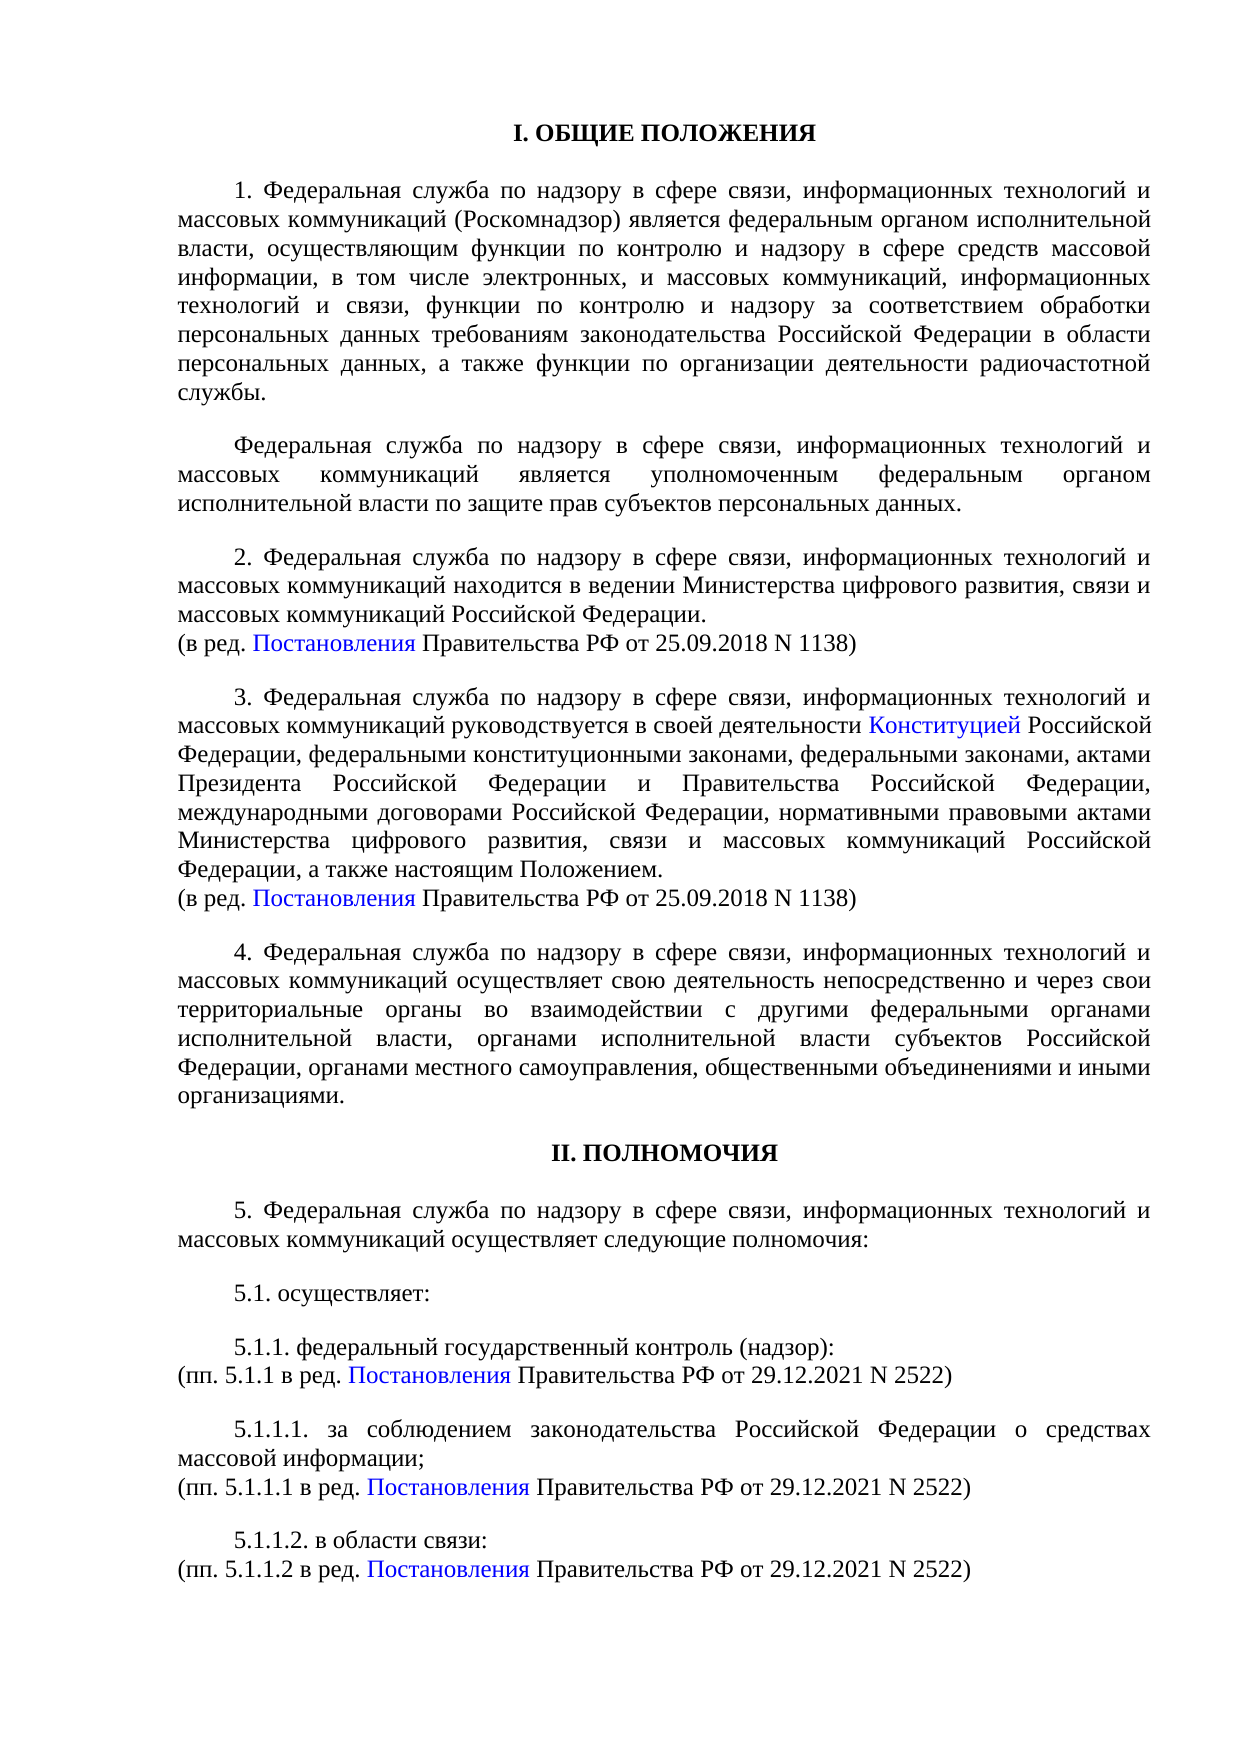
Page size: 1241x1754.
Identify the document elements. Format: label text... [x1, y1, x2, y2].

title II. ПОЛНОМОЧИЯ [177, 1138, 1152, 1167]
text 5.1.1. федеральный государственный контроль (надзор): [177, 1332, 1152, 1361]
text 5. Федеральная служба по надзору в сфере связи, информационных технологий и массовых коммуникаций осуществляет следующие полномочия: [177, 1196, 1152, 1253]
text 5.1.1.2. в области связи: [177, 1526, 1152, 1554]
text (пп. 5.1.1 в ред. Постановления Правительства РФ от 29.12.2021 N 2522) [177, 1361, 1152, 1389]
text 3. Федеральная служба по надзору в сфере связи, информационных технологий и массовых коммуникаций руководствуется в своей деятельности Конституцией Российской Федерации, федеральными конституционными законами, федеральными законами, актами Президента Российской Федерации и Правительства Российской Федерации, международными договорами Российской Федерации, нормативными правовыми актами Министерства цифрового развития, связи и массовых коммуникаций Российской Федерации, а также настоящим Положением. [177, 682, 1152, 883]
text 1. Федеральная служба по надзору в сфере связи, информационных технологий и массовых коммуникаций (Роскомнадзор) является федеральным органом исполнительной власти, осуществляющим функции по контролю и надзору в сфере средств массовой информации, в том числе электронных, и массовых коммуникаций, информационных технологий и связи, функции по контролю и надзору за соответствием обработки персональных данных требованиям законодательства Российской Федерации в области персональных данных, а также функции по организации деятельности радиочастотной службы. [177, 176, 1152, 406]
title I. ОБЩИЕ ПОЛОЖЕНИЯ [177, 118, 1152, 147]
text 4. Федеральная служба по надзору в сфере связи, информационных технологий и массовых коммуникаций осуществляет свою деятельность непосредственно и через свои территориальные органы во взаимодействии с другими федеральными органами исполнительной власти, органами исполнительной власти субъектов Российской Федерации, органами местного самоуправления, общественными объединениями и иными организациями. [177, 937, 1152, 1109]
text 5.1.1.1. за соблюдением законодательства Российской Федерации о средствах массовой информации; [177, 1414, 1152, 1472]
text (пп. 5.1.1.2 в ред. Постановления Правительства РФ от 29.12.2021 N 2522) [177, 1554, 1152, 1583]
text 5.1. осуществляет: [177, 1278, 1152, 1307]
text (пп. 5.1.1.1 в ред. Постановления Правительства РФ от 29.12.2021 N 2522) [177, 1472, 1152, 1501]
text Федеральная служба по надзору в сфере связи, информационных технологий и массовых коммуникаций является уполномоченным федеральным органом исполнительной власти по защите прав субъектов персональных данных. [177, 431, 1152, 517]
text 2. Федеральная служба по надзору в сфере связи, информационных технологий и массовых коммуникаций находится в ведении Министерства цифрового развития, связи и массовых коммуникаций Российской Федерации. [177, 542, 1152, 628]
text (в ред. Постановления Правительства РФ от 25.09.2018 N 1138) [177, 628, 1152, 657]
text (в ред. Постановления Правительства РФ от 25.09.2018 N 1138) [177, 883, 1152, 912]
